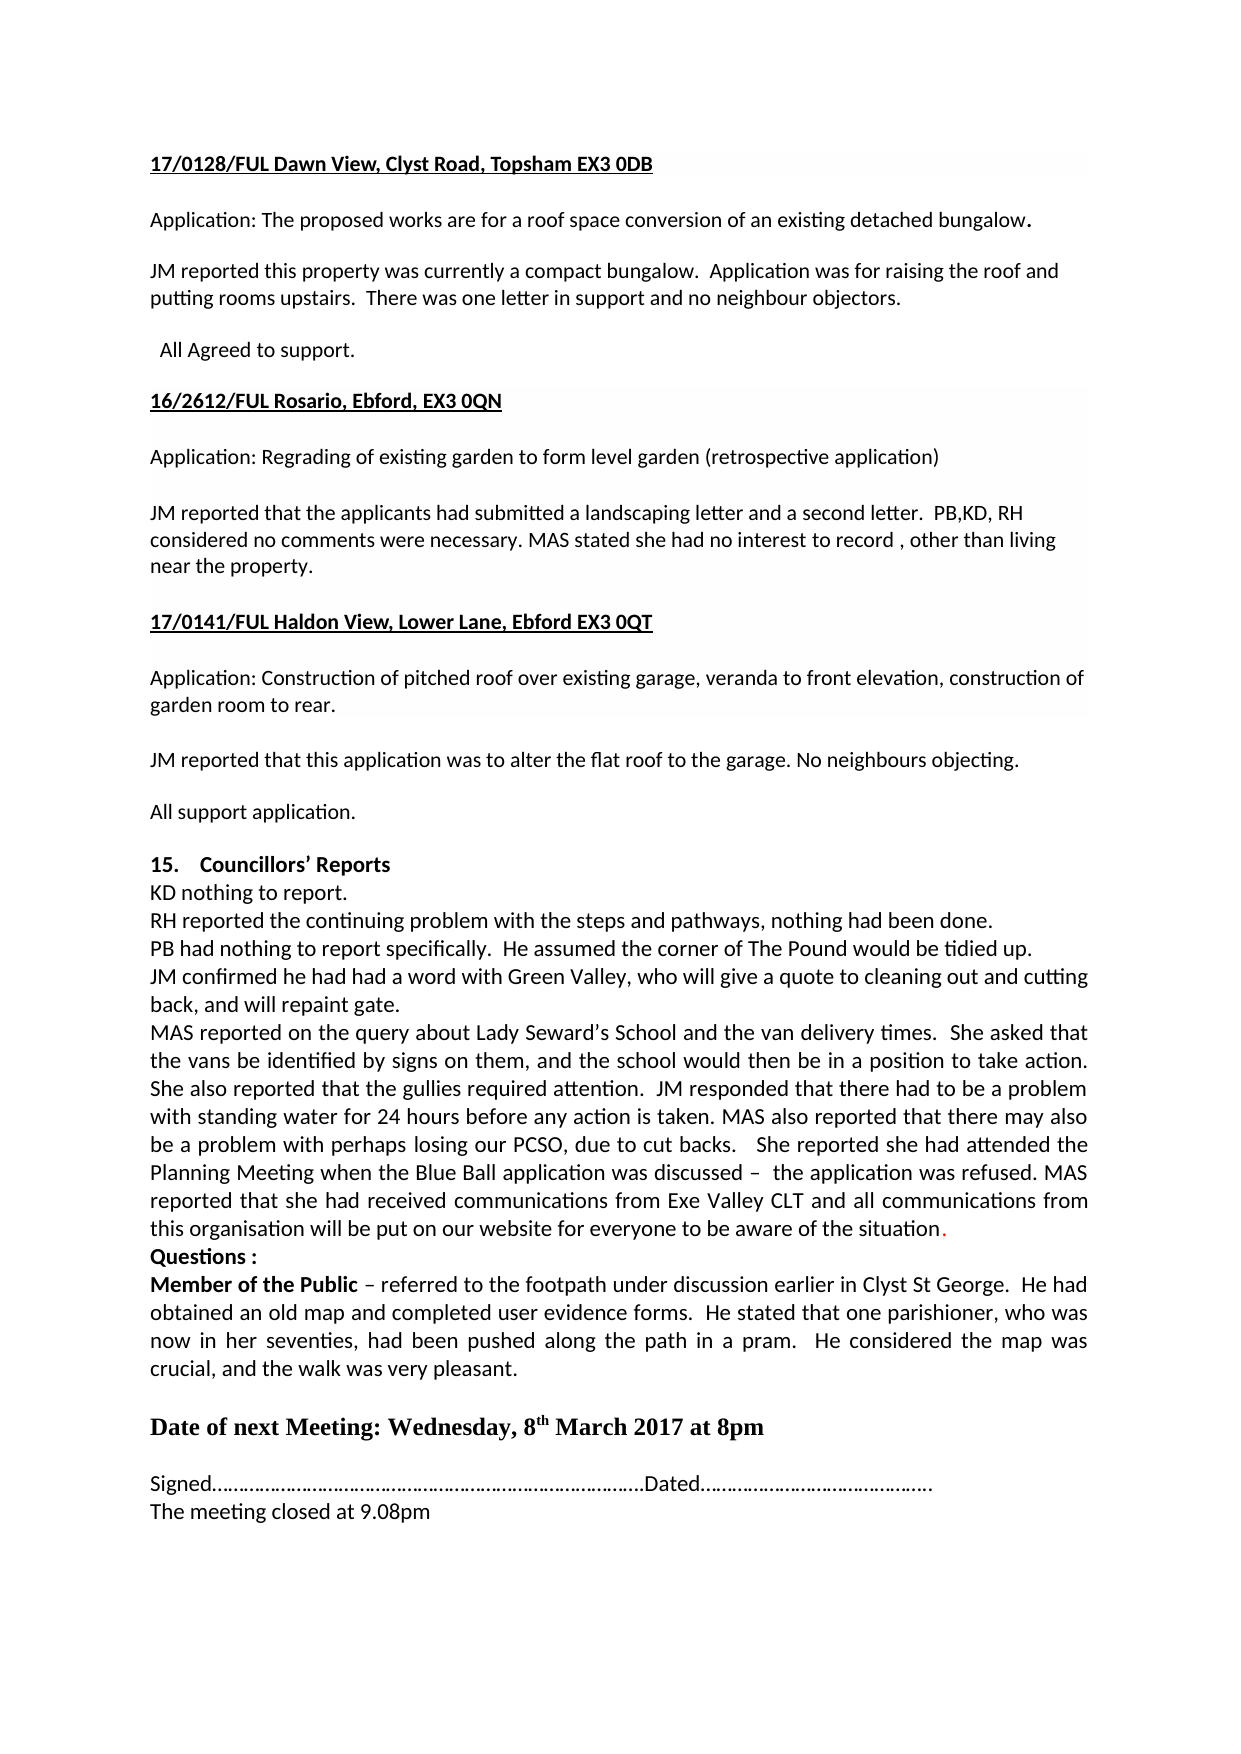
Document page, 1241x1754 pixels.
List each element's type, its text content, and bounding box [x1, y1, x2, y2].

text JM reported this property was currently a compact bungalow. Application was for raising the roof and putting rooms upstairs. There was one letter in support and no neighbour objectors. [150, 257, 1090, 311]
text Member of the Public – referred to the footpath under discussion earlier in Clyst St George. He had obtained an old map and completed user evidence forms. He stated that one parishioner, who was now in her seventies, had been pushed along the path in a pram. He considered the map was crucial, and the walk was very pleasant. [150, 1270, 1090, 1382]
text Application: The proposed works are for a roof space conversion of an existing detached bungalow. [150, 206, 1090, 232]
text The meeting closed at 9.08pm [150, 1497, 1090, 1526]
text Questions : [150, 1242, 1090, 1270]
text JM reported that this application was to alter the flat roof to the garage. No neighbours objecting. [150, 747, 1090, 773]
text 16/2612/FUL Rosario, Ebford, EX3 0QN [150, 387, 1090, 414]
text JM confirmed he had had a word with Green Valley, who will give a quote to cleaning out and cutting back, and will repaint gate. [150, 962, 1090, 1018]
text Application: Regrading of existing garden to form level garden (retrospective application) [150, 443, 1090, 470]
text Date of next Meeting: Wednesday, 8th March 2017 at 8pm [150, 1412, 1090, 1440]
text JM reported that the applicants had submitted a landscaping letter and a second letter. PB,KD, RH considered no comments were necessary. MAS stated she had no interest to record , other than living near the property. [150, 499, 1090, 579]
text 17/0128/FUL Dawn View, Clyst Road, Topsham EX3 0DB [150, 150, 1090, 177]
text 15. Councillors’ Reports [150, 850, 1090, 878]
text All Agreed to support. [150, 336, 1090, 362]
text PB had nothing to report specifically. He assumed the corner of The Pound would be tidied up. [150, 934, 1090, 962]
text All support application. [150, 798, 1090, 825]
text MAS reported on the query about Lady Seward’s School and the van delivery times. She asked that the vans be identified by signs on them, and the school would then be in a position to take action. She also reported that the gullies required attention. JM responded that there had to be a problem with standing water for 24 hours before any action is taken. MAS also reported that there may also be a problem with perhaps losing our PCSO, due to cut backs. She reported she had attended the Planning Meeting when the Blue Ball application was discussed – the application was refused. MAS reported that she had received communications from Exe Valley CLT and all communications from this organisation will be put on our website for everyone to be aware of the situation. [150, 1018, 1090, 1242]
text Signed……………………………………………………………………….Dated…………………………………….. [150, 1469, 1090, 1497]
text 17/0141/FUL Haldon View, Lower Lane, Ebford EX3 0QT [150, 608, 1090, 635]
text RH reported the continuing problem with the steps and pathways, nothing had been done. [150, 906, 1090, 934]
text KD nothing to report. [150, 878, 1090, 906]
text Application: Construction of pitched roof over existing garage, veranda to front elevation, construction of garden room to rear. [150, 664, 1090, 717]
